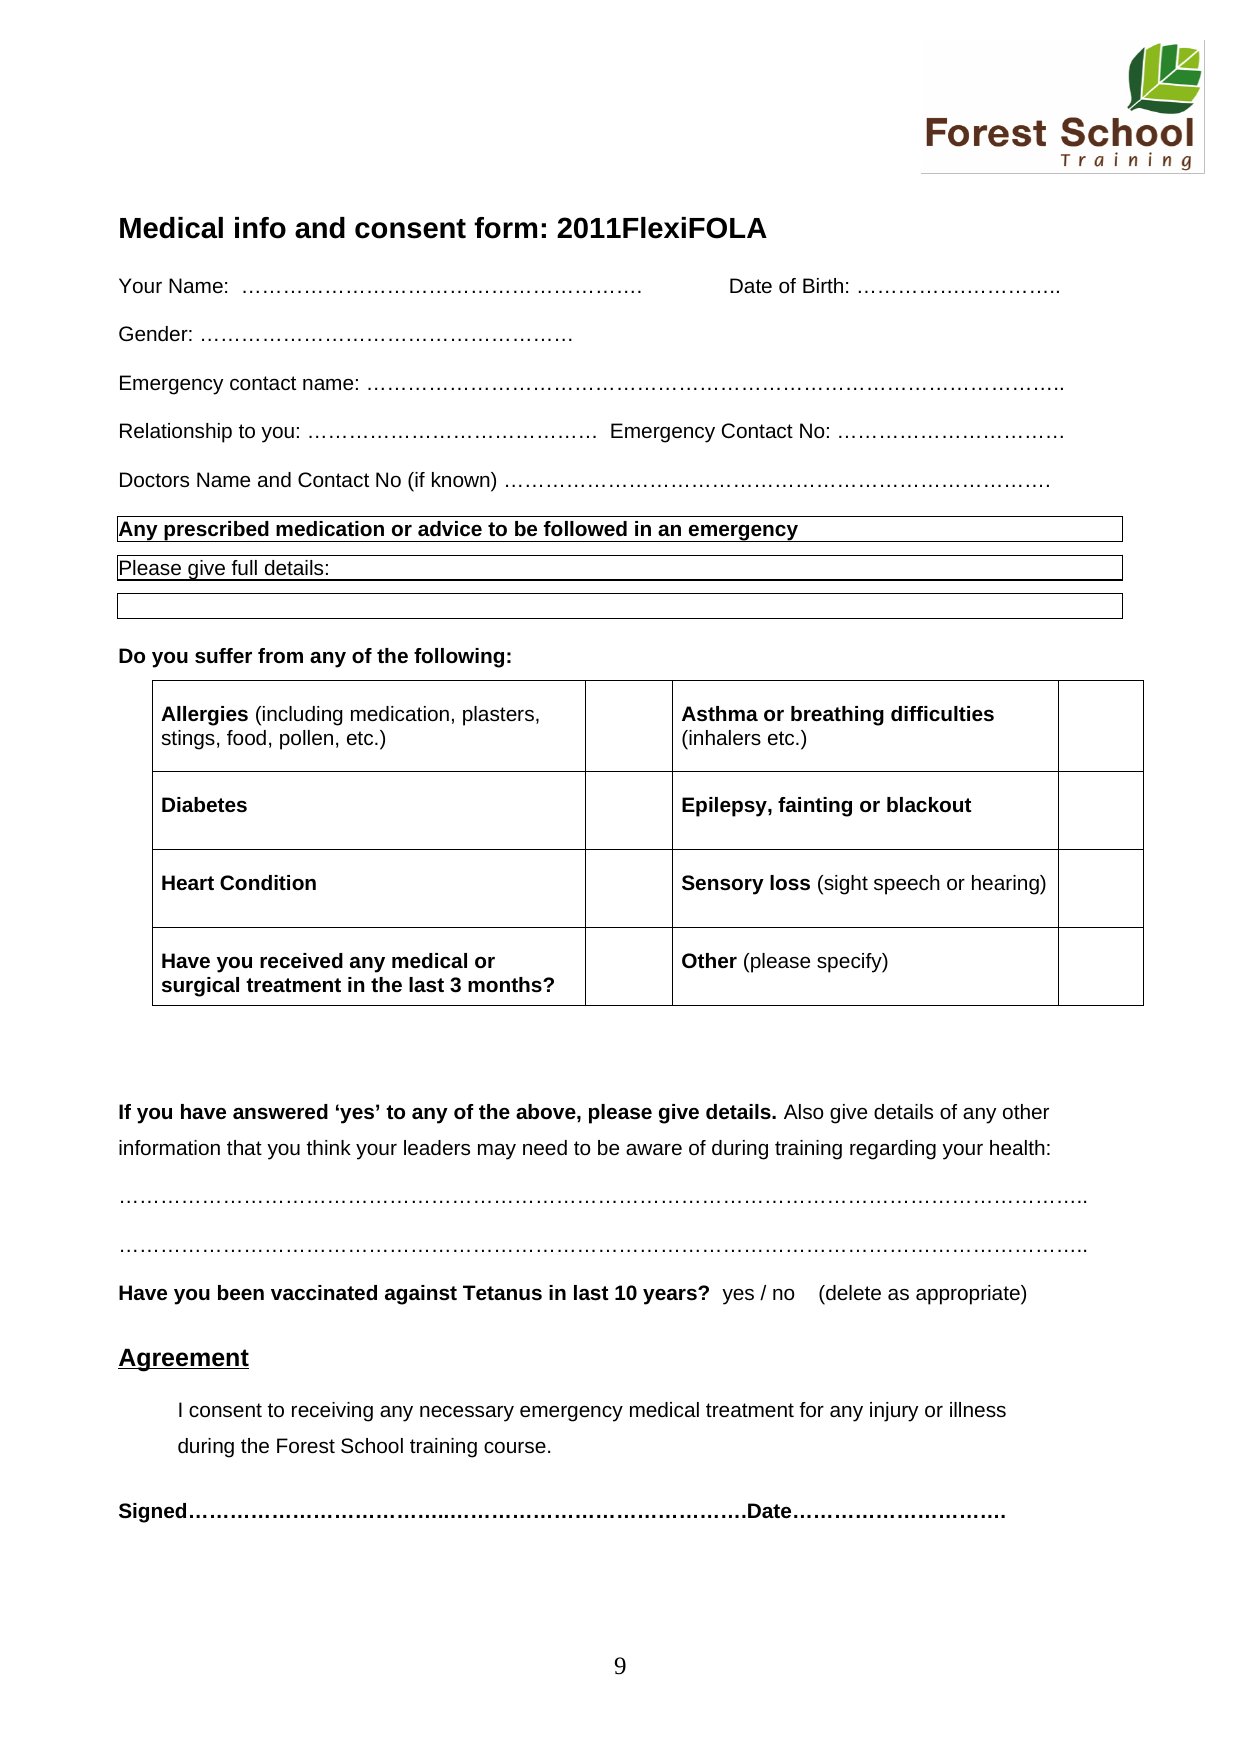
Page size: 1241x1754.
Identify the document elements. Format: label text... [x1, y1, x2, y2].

text Gender: ……………………………………………… [118, 322, 1122, 346]
text I consent to receiving any necessary emergency medical treatment for any injury or illness during the Forest School training course. [177, 1398, 1063, 1458]
text Relationship to you: …………………………………… Emergency Contact No: …………………………… [118, 419, 1122, 443]
table_cell Have you received any medical or surgical treatment in the last 3 months? [153, 928, 585, 1005]
table_header Allergies (including medication, plasters, stings, food, pollen, etc.) [153, 681, 585, 771]
text Medical info and consent form: 2011FlexiFOLA [118, 211, 1122, 244]
table_cell Other (please specify) [673, 928, 1058, 1005]
text Signed………………………………..…………………………………….Date…………………………. [118, 1499, 1122, 1523]
table_cell [586, 772, 672, 849]
table_cell Heart Condition [153, 850, 585, 927]
text If you have answered ‘yes’ to any of the above, please give details. Also give details of any other information that you think your leaders may need to be aware of during training regarding your health: [118, 1100, 1122, 1160]
text ………………………………………………………………………………………………………………………….. [118, 1184, 1122, 1208]
table_header [1059, 681, 1143, 771]
table_cell Sensory loss (sight speech or hearing) [673, 850, 1058, 927]
table_cell [586, 850, 672, 927]
text Do you suffer from any of the following: [118, 643, 1122, 667]
text Agreement [118, 1342, 1122, 1371]
text Have you been vaccinated against Tetanus in last 10 years? yes / no (delete as appropriate) [118, 1281, 1122, 1305]
picture [920, 39, 1205, 174]
text ………………………………………………………………………………………………………………………….. [118, 1233, 1122, 1257]
table_cell [1059, 850, 1143, 927]
table_header Asthma or breathing difficulties (inhalers etc.) [673, 681, 1058, 771]
table_cell Epilepsy, fainting or blackout [673, 772, 1058, 849]
text Emergency contact name: ……………………………………………………………………………………….. [118, 371, 1122, 394]
table_cell Diabetes [153, 772, 585, 849]
text Any prescribed medication or advice to be followed in an emergency [118, 517, 1122, 541]
table_cell [1059, 928, 1143, 1005]
table_header [586, 681, 672, 771]
text Please give full details: [118, 556, 1122, 579]
text Your Name: …………………………………………………. Date of Birth: …………….………….. [118, 274, 1122, 298]
table_cell [1059, 772, 1143, 849]
table_cell [586, 928, 672, 1005]
text Doctors Name and Contact No (if known) ……………………………………………………………………. [118, 467, 1122, 491]
